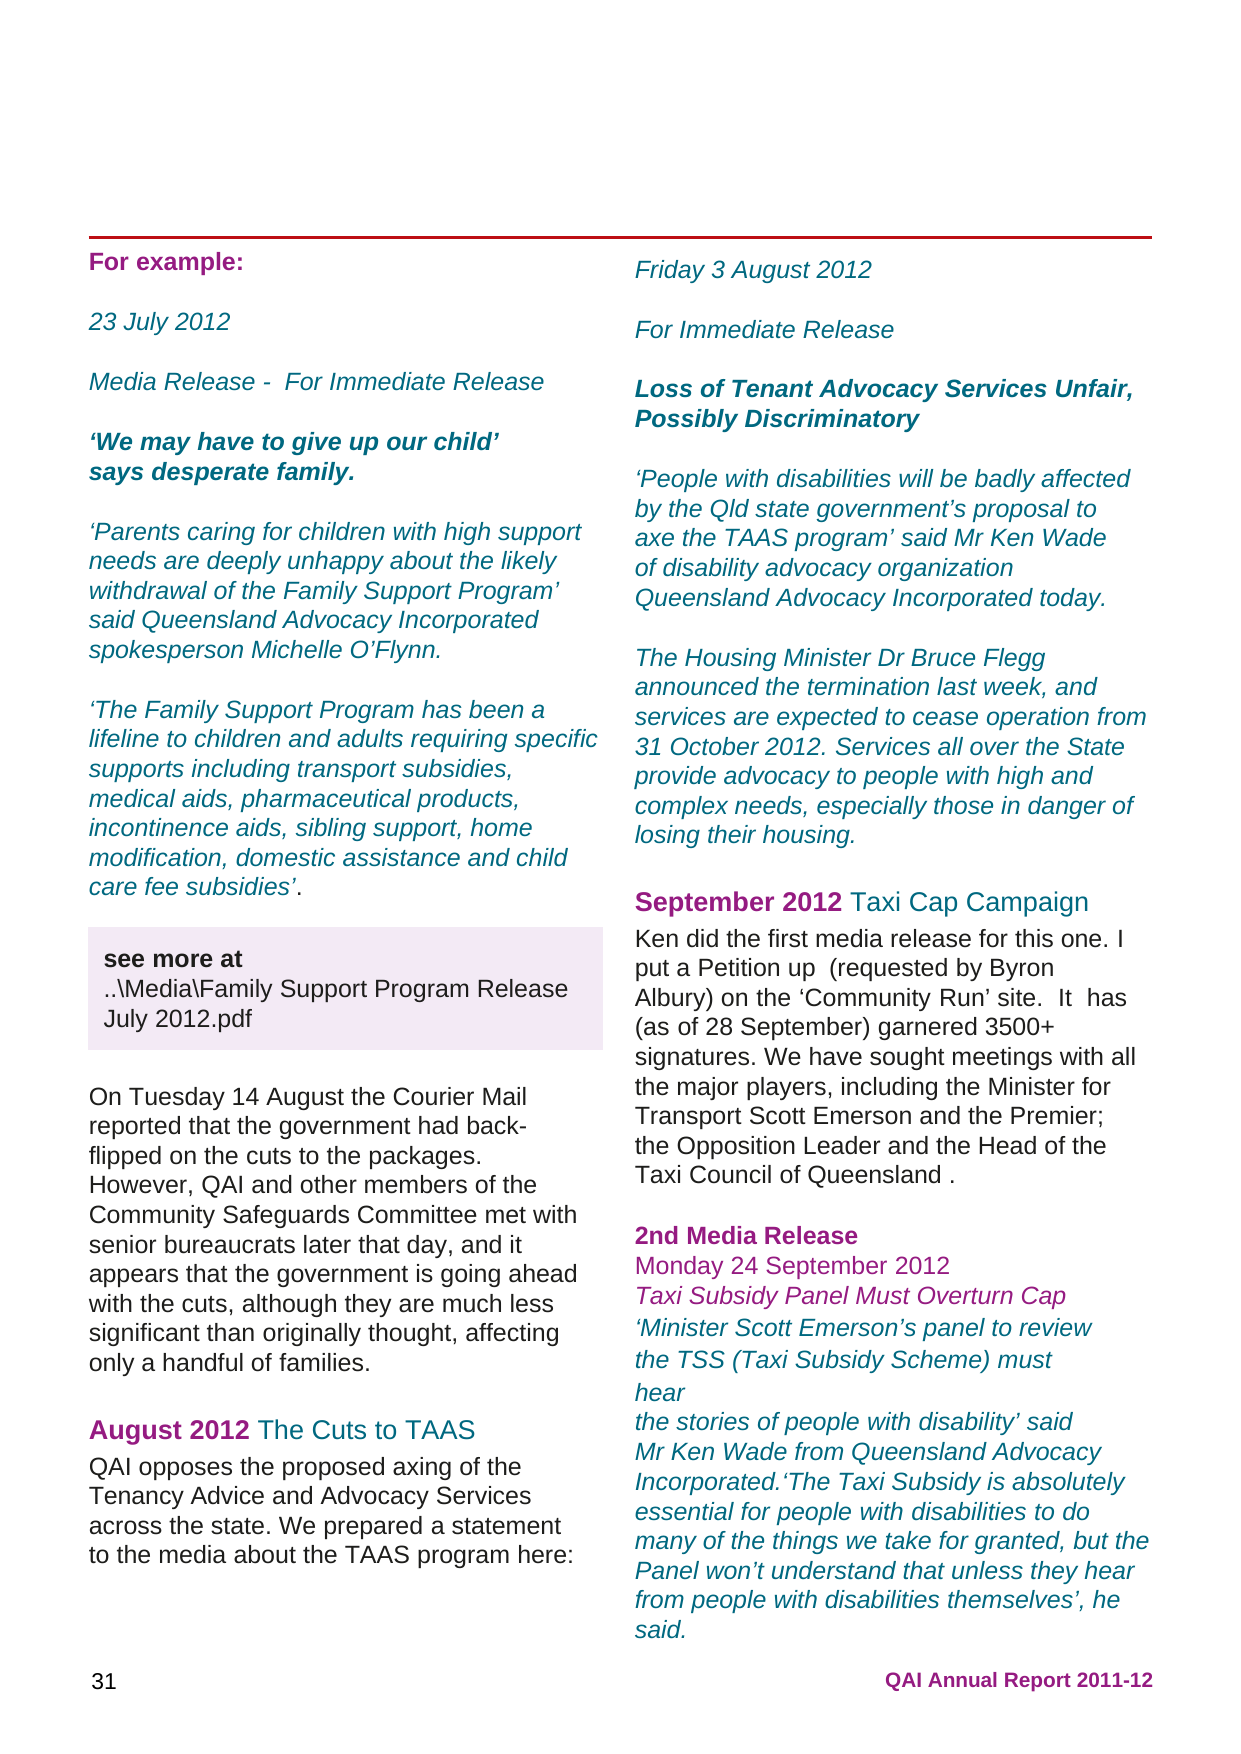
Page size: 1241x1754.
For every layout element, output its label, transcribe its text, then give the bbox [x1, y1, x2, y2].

text the stories of people with disability’ said [634, 1410, 1165, 1436]
text Taxi Subsidy Panel Must Overturn Cap ‘Minister Scott Emerson’s panel to review the TSS (Taxi Subsidy Scheme) must hear [634, 1281, 1107, 1407]
text QAI opposes the proposed axing of the Tenancy Advice and Advocacy Services across the state. We prepared a statement to the media about the TAAS program here: [88, 1452, 580, 1569]
text On Tuesday 14 August the Courier Mail reported that the government had back- flipped on the cuts to the packages. However, QAI and other members of the Community Safeguards Committee met with senior bureaucrats later that day, and it appears that the government is going ahead with the cuts, although they are much less significant than originally thought, affecting only a handful of families. [88, 1082, 600, 1377]
text Ken did the first media release for this one. I put a Petition up (requested by Byron Albury) on the ‘Community Run’ site. It has (as of 28 September) garnered 3500+ signatures. We have sought meetings with all the major players, including the Minister for Transport Scott Emerson and the Premier; the Opposition Leader and the Head of the Taxi Council of Queensland . [634, 923, 1139, 1189]
text Monday 24 September 2012 [634, 1251, 1165, 1279]
subtitle Loss of Tenant Advocacy Services Unfair, [634, 374, 1165, 403]
text Friday 3 August 2012 For Immediate Release [634, 255, 896, 343]
text The Housing Minister Dr Bruce Flegg announced the termination last week, and services are expected to cease operation from 31 October 2012. Services all over the State provide advocacy to people with high and complex needs, especially those in danger of losing their housing. [634, 643, 1149, 849]
subtitle For example: [88, 247, 604, 276]
text ‘People with disabilities will be badly affected by the Qld state government’s proposal to axe the TAAS program’ said Mr Ken Wade of disability advocacy organization Queensland Advocacy Incorporated today. [634, 464, 1133, 611]
subtitle ‘We may have to give up our child’ says desperate family. [88, 427, 560, 486]
text August 2012 The Cuts to TAAS [88, 1414, 604, 1445]
subtitle 2nd Media Release [634, 1221, 1165, 1249]
text Media Release - For Immediate Release [88, 367, 604, 396]
text September 2012 Taxi Cap Campaign [634, 886, 1165, 917]
text Possibly Discriminatory [634, 404, 1165, 433]
text 23 July 2012 [88, 307, 604, 336]
text Mr Ken Wade from Queensland Advocacy Incorporated.‘The Taxi Subsidy is absolutely essential for people with disabilities to do many of the things we take for granted, but the Panel won’t understand that unless they hear from people with disabilities themselves’, he said. [634, 1437, 1151, 1643]
text ‘Parents caring for children with high support needs are deeply unhappy about the likely withdrawal of the Family Support Program’ said Queensland Advocacy Incorporated spokesperson Michelle O’Flynn. [88, 517, 584, 664]
text ‘The Family Support Program has been a lifeline to children and adults requiring specific supports including transport subsidies, medical aids, pharmaceutical products, incontinence aids, sibling support, home modification, domestic assistance and child care fee subsidies’. [88, 695, 600, 901]
